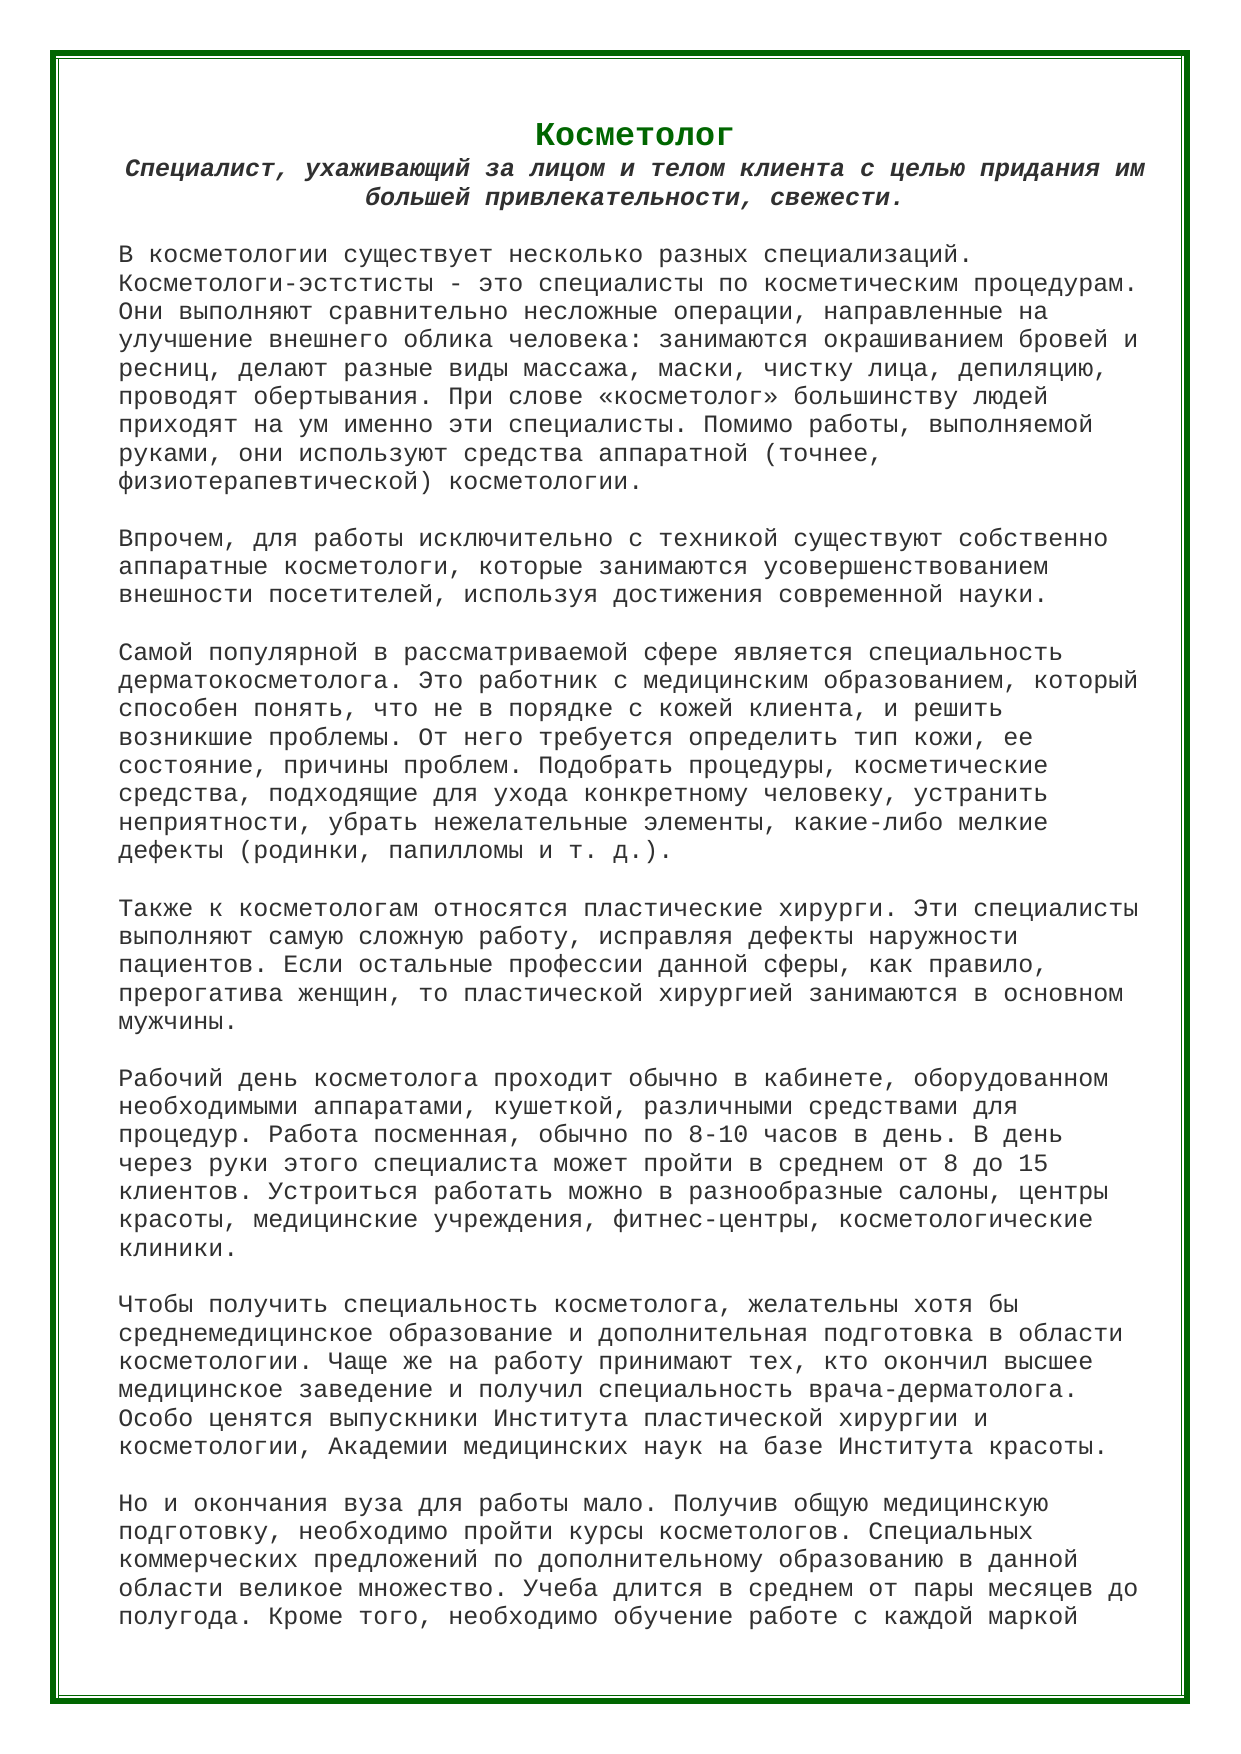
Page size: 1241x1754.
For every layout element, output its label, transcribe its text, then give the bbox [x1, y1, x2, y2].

text В косметологии существует несколько разных специализаций. Косметологи-эстстисты - это специалисты по косметическим процедурам. Они выполняют сравнительно несложные операции, направленные на улучшение внешнего облика человека: занимаются окрашиванием бровей и ресниц, делают разные виды массажа, маски, чистку лица, депиляцию, проводят обертывания. При слове «косметолог» большинству людей приходят на ум именно эти специалисты. Помимо работы, выполняемой руками, они используют средства аппаратной (точнее, физиотерапевтической) косметологии. Впрочем, для работы исключительно с техникой существуют собственно аппаратные косметологи, которые занимаются усовершенствованием внешности посетителей, используя достижения современной науки. [118, 242, 1152, 610]
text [118, 895, 1152, 1632]
text Самой популярной в рассматриваемой сфере является специальность дерматокосметолога. Это работник с медицинским образованием, который способен понять, что не в порядке с кожей клиента, и решить возникшие проблемы. От него требуется определить тип кожи, ее состояние, причины проблем. Подобрать процедуры, косметические средства, подходящие для ухода конкретному человеку, устранить неприятности, убрать нежелательные элементы, какие-либо мелкие дефекты (родинки, папилломы и т. д.). [118, 639, 1152, 866]
text Специалист, ухаживающий за лицом и телом клиента с целью придания им большей привлекательности, свежести. [118, 156, 1152, 213]
text Косметолог [118, 118, 1152, 156]
